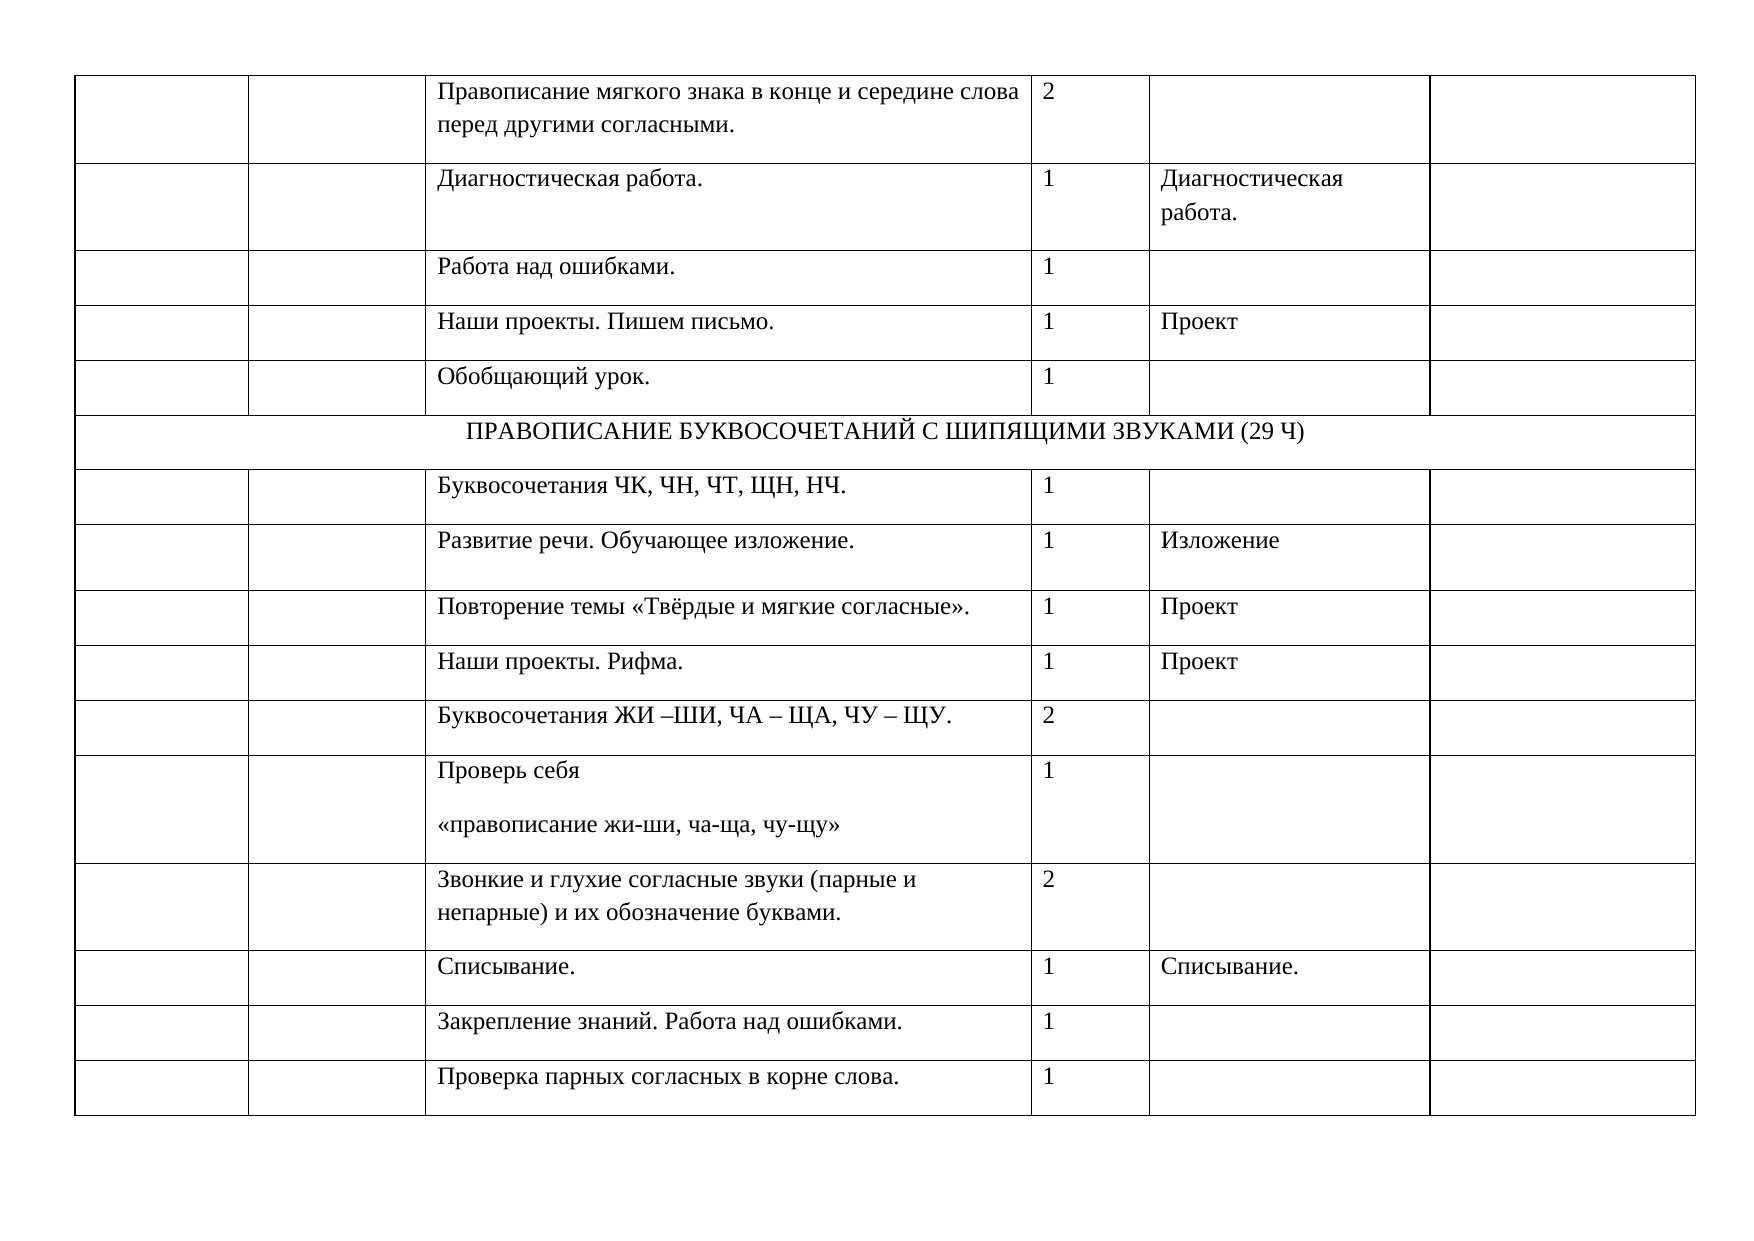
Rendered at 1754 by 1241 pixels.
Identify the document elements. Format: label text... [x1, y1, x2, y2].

table_cell 1 [1032, 646, 1149, 699]
table_cell [1150, 1061, 1429, 1115]
table_cell Списывание. [426, 951, 1031, 1005]
table_cell Проверка парных согласных в корне слова. [426, 1061, 1031, 1115]
table_cell Работа над ошибками. [426, 251, 1031, 305]
table_cell [76, 470, 248, 524]
table_cell [249, 306, 425, 360]
table_cell [1150, 470, 1429, 524]
table_cell [249, 864, 425, 950]
table_cell Закрепление знаний. Работа над ошибками. [426, 1006, 1031, 1060]
table_cell [1150, 864, 1429, 950]
table_cell [249, 756, 425, 863]
table_cell [76, 306, 248, 360]
table_cell [1150, 361, 1429, 415]
table_cell [1150, 76, 1429, 162]
table_cell [76, 525, 248, 590]
table_cell [76, 646, 248, 699]
table_cell 1 [1032, 1006, 1149, 1060]
table_cell [76, 591, 248, 645]
table_cell [249, 164, 425, 250]
table_cell [249, 525, 425, 590]
table_cell 2 [1032, 864, 1149, 950]
table_cell [249, 251, 425, 305]
table_cell 1 [1032, 525, 1149, 590]
table_cell Проверь себя «правописание жи-ши, ча-ща, чу-щу» [426, 756, 1031, 863]
table_cell [1431, 646, 1695, 699]
table_cell [76, 361, 248, 415]
table_cell [249, 361, 425, 415]
table_cell [1431, 470, 1695, 524]
table_cell [1431, 251, 1695, 305]
table_cell [1431, 864, 1695, 950]
table_cell [76, 1061, 248, 1115]
table_cell [249, 701, 425, 754]
table_cell Буквосочетания ЖИ –ШИ, ЧА – ЩА, ЧУ – ЩУ. [426, 701, 1031, 754]
table_cell [249, 591, 425, 645]
table_cell 1 [1032, 361, 1149, 415]
table_cell ПРАВОПИСАНИЕ БУКВОСОЧЕТАНИЙ С ШИПЯЩИМИ ЗВУКАМИ (29 Ч) [76, 416, 1695, 469]
table_cell 1 [1032, 306, 1149, 360]
table_cell [1431, 306, 1695, 360]
table_cell 1 [1032, 951, 1149, 1005]
table_cell Списывание. [1150, 951, 1429, 1005]
table_cell [76, 1006, 248, 1060]
table_cell Диагностическая работа. [1150, 164, 1429, 250]
table_cell Повторение темы «Твёрдые и мягкие согласные». [426, 591, 1031, 645]
table_cell [1431, 76, 1695, 162]
table_cell 1 [1032, 591, 1149, 645]
table_cell [1431, 756, 1695, 863]
table_cell [1431, 1061, 1695, 1115]
table_cell 1 [1032, 251, 1149, 305]
table_cell 1 [1032, 164, 1149, 250]
table_cell [76, 76, 248, 162]
table_cell [1150, 756, 1429, 863]
table_cell [1150, 251, 1429, 305]
table_cell 2 [1032, 76, 1149, 162]
table_cell [76, 251, 248, 305]
table_cell [76, 756, 248, 863]
table_cell [249, 76, 425, 162]
table_cell Буквосочетания ЧК, ЧН, ЧТ, ЩН, НЧ. [426, 470, 1031, 524]
table_cell [1431, 1006, 1695, 1060]
table_cell Проект [1150, 646, 1429, 699]
table_cell [1431, 525, 1695, 590]
table_cell [1431, 701, 1695, 754]
table_cell [76, 951, 248, 1005]
table_cell [76, 164, 248, 250]
table_cell [76, 864, 248, 950]
table_cell 1 [1032, 756, 1149, 863]
table_cell [249, 470, 425, 524]
table_cell 1 [1032, 1061, 1149, 1115]
table_cell [249, 951, 425, 1005]
table_cell 2 [1032, 701, 1149, 754]
table_cell [249, 646, 425, 699]
table_cell Наши проекты. Рифма. [426, 646, 1031, 699]
table_cell [1431, 591, 1695, 645]
table_cell [1431, 951, 1695, 1005]
table_cell [1150, 701, 1429, 754]
table_cell [1431, 164, 1695, 250]
table_cell Диагностическая работа. [426, 164, 1031, 250]
table_cell [1431, 361, 1695, 415]
table_cell [249, 1006, 425, 1060]
table_cell Наши проекты. Пишем письмо. [426, 306, 1031, 360]
table_cell [249, 1061, 425, 1115]
table_cell Изложение [1150, 525, 1429, 590]
table_cell Проект [1150, 306, 1429, 360]
table_cell Развитие речи. Обучающее изложение. [426, 525, 1031, 590]
table_cell Звонкие и глухие согласные звуки (парные и непарные) и их обозначение буквами. [426, 864, 1031, 950]
table_cell 1 [1032, 470, 1149, 524]
table_cell Обобщающий урок. [426, 361, 1031, 415]
table_cell [1150, 1006, 1429, 1060]
table_cell Проект [1150, 591, 1429, 645]
table_cell [76, 701, 248, 754]
table_cell Правописание мягкого знака в конце и середине слова перед другими согласными. [426, 76, 1031, 162]
